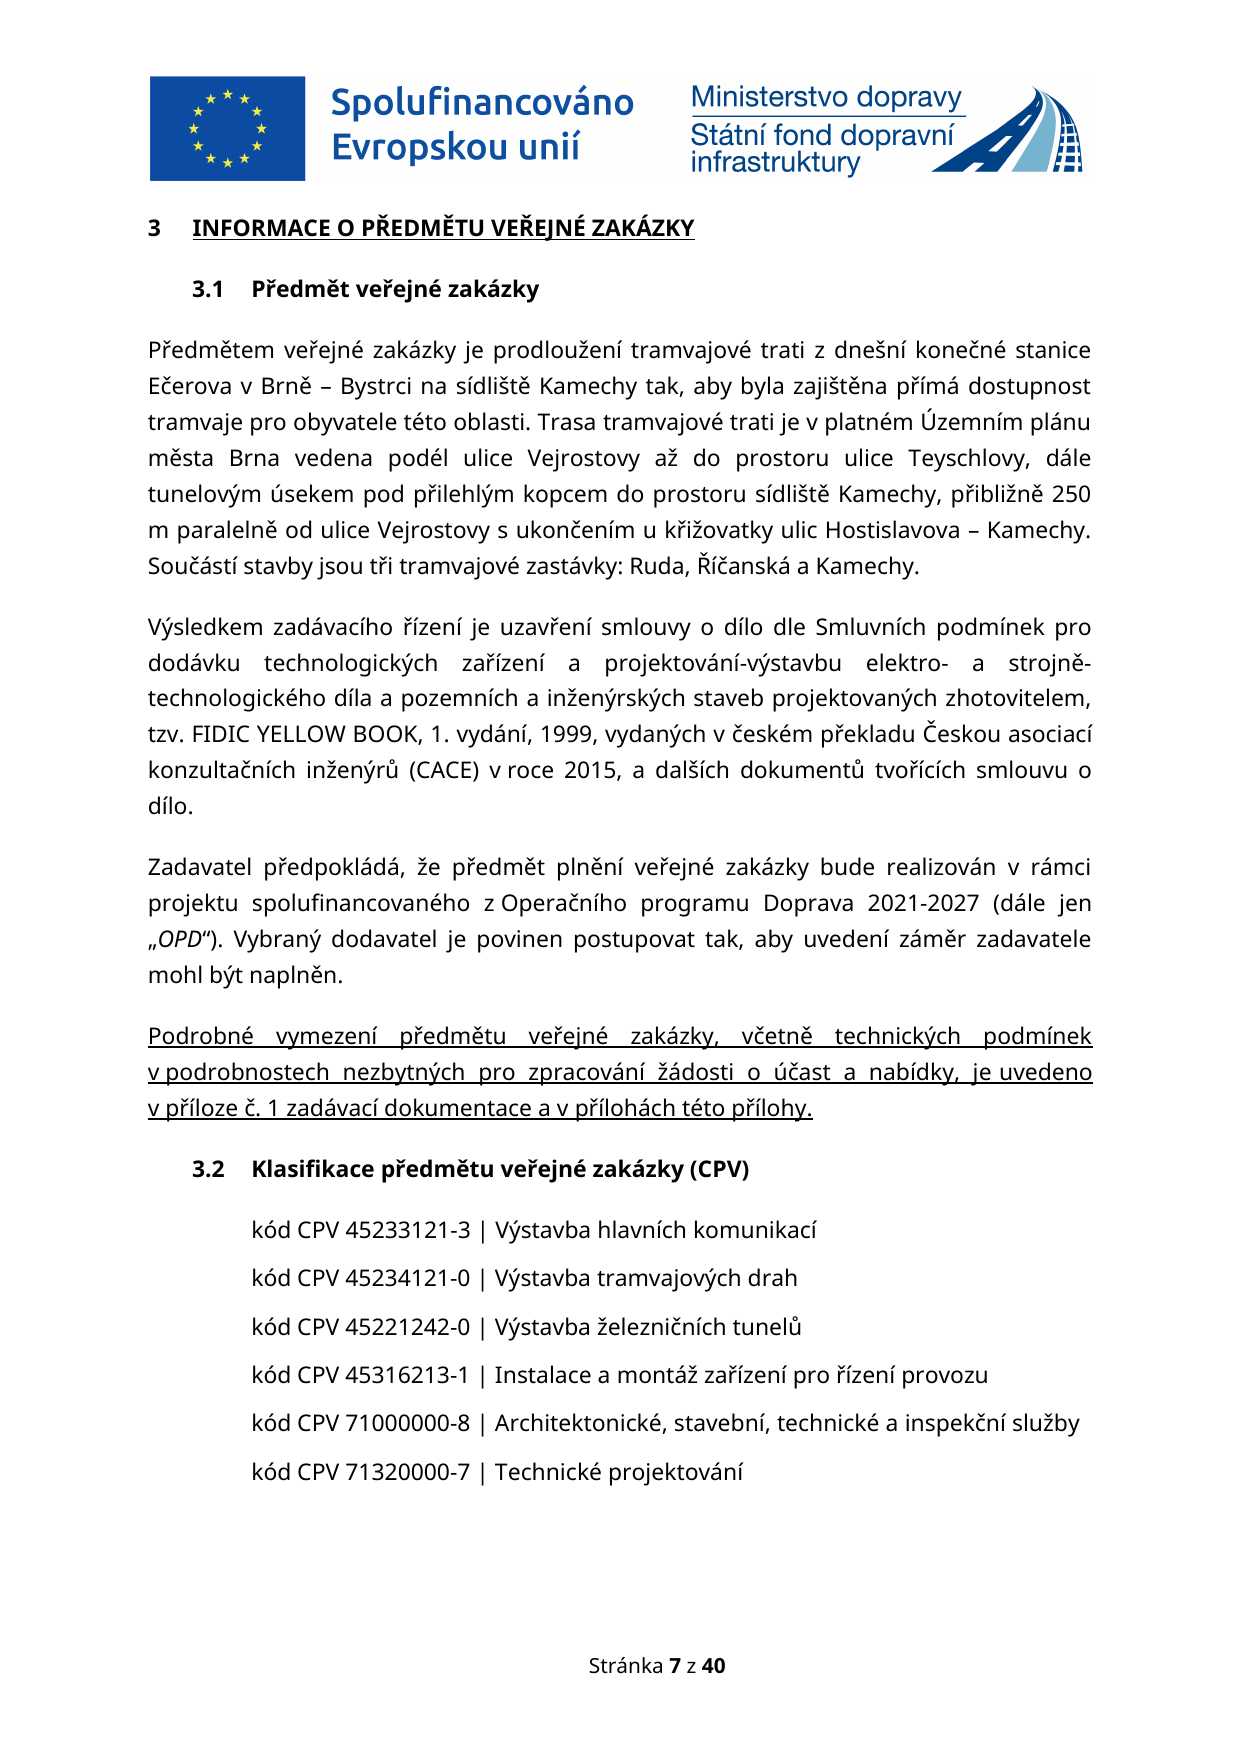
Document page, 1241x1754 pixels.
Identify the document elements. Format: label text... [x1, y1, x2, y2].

text kód CPV 71320000-7 | Technické projektování [251, 1456, 1093, 1487]
subtitle INFORMACE O PŘEDMĚTU VEŘEJNÉ ZAKÁZKY [148, 212, 1093, 243]
text kód CPV 45233121-3 | Výstavba hlavních komunikací [251, 1214, 1093, 1245]
text Zadavatel předpokládá, že předmět plnění veřejné zakázky bude realizován v rámci projektu spolufinancovaného z Operačního programu Doprava 2021-2027 (dále jen „OPD“). Vybraný dodavatel je povinen postupovat tak, aby uvedení záměr zadavatele mohl být naplněn. [148, 851, 1093, 990]
text Podrobné vymezení předmětu veřejné zakázky, včetně technických podmínek v podrobnostech nezbytných pro zpracování žádosti o účast a nabídky, je uvedeno v příloze č. 1 zadávací dokumentace a v přílohách této přílohy. [148, 1084, 1093, 1123]
text Podrobné vymezení předmětu veřejné zakázky, včetně technických podmínek v podrobnostech nezbytných pro zpracování žádosti o účast a nabídky, je uvedeno v příloze č. 1 zadávací dokumentace a v přílohách této přílohy. [148, 1020, 1093, 1046]
text kód CPV 71000000-8 | Architektonické, stavební, technické a inspekční služby [251, 1407, 1093, 1439]
text Předmětem veřejné zakázky je prodloužení tramvajové trati z dnešní konečné stanice Ečerova v Brně – Bystrci na sídliště Kamechy tak, aby byla zajištěna přímá dostupnost tramvaje pro obyvatele této oblasti. Trasa tramvajové trati je v platném Územním plánu města Brna vedena podél ulice Vejrostovy až do prostoru ulice Teyschlovy, dále tunelovým úsekem pod přilehlým kopcem do prostoru sídliště Kamechy, přibližně 250 m paralelně od ulice Vejrostovy s ukončením u křižovatky ulic Hostislavova – Kamechy. Součástí stavby jsou tři tramvajové zastávky: Ruda, Říčanská a Kamechy. [148, 334, 1093, 581]
text kód CPV 45234121-0 | Výstavba tramvajových drah [251, 1262, 1093, 1293]
text Podrobné vymezení předmětu veřejné zakázky, včetně technických podmínek v podrobnostech nezbytných pro zpracování žádosti o účast a nabídky, je uvedeno v příloze č. 1 zadávací dokumentace a v přílohách této přílohy. [148, 1048, 1093, 1082]
text kód CPV 45221242-0 | Výstavba železničních tunelů [251, 1311, 1093, 1342]
subtitle Klasifikace předmětu veřejné zakázky (CPV) [192, 1153, 1093, 1184]
text kód CPV 45316213-1 | Instalace a montáž zařízení pro řízení provozu [251, 1359, 1093, 1390]
text Výsledkem zadávacího řízení je uzavření smlouvy o dílo dle Smluvních podmínek pro dodávku technologických zařízení a projektování-výstavbu elektro- a strojně-technologického díla a pozemních a inženýrských staveb projektovaných zhotovitelem, tzv. FIDIC YELLOW BOOK, 1. vydání, 1999, vydaných v českém překladu Českou asociací konzultačních inženýrů (CACE) v roce 2015, a dalších dokumentů tvořících smlouvu o dílo. [148, 611, 1093, 821]
subtitle Předmět veřejné zakázky [192, 273, 1093, 304]
picture [147, 73, 1092, 184]
